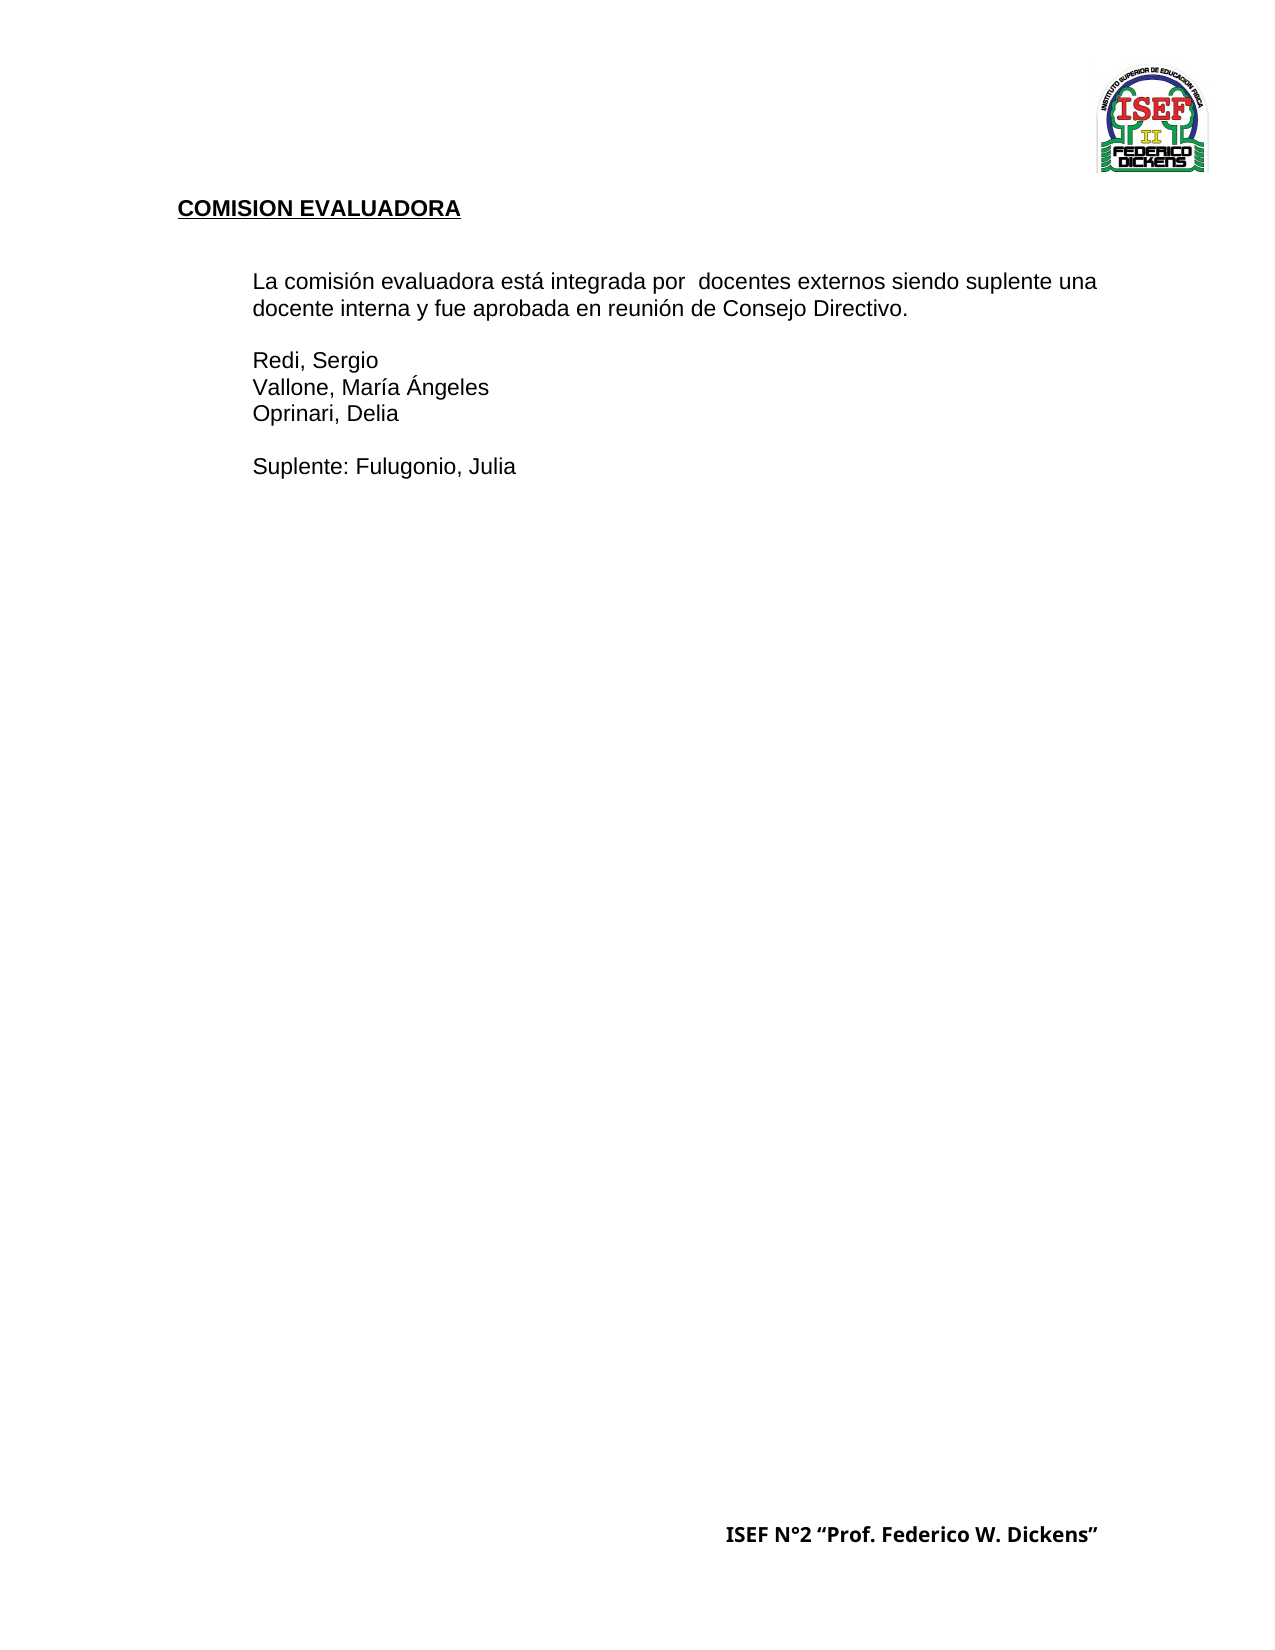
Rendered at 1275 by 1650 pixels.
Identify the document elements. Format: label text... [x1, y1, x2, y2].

list Suplente: Fulugonio, Julia [252, 453, 1098, 479]
list Vallone, María Ángeles [252, 374, 1098, 400]
picture [1095, 62, 1210, 172]
text COMISION EVALUADORA [177, 195, 1098, 221]
list La comisión evaluadora está integrada por docentes externos siendo suplente una docente interna y fue aprobada en reunión de Consejo Directivo. [252, 268, 1098, 321]
list Oprinari, Delia [252, 400, 1098, 426]
list Redi, Sergio [252, 347, 1098, 374]
